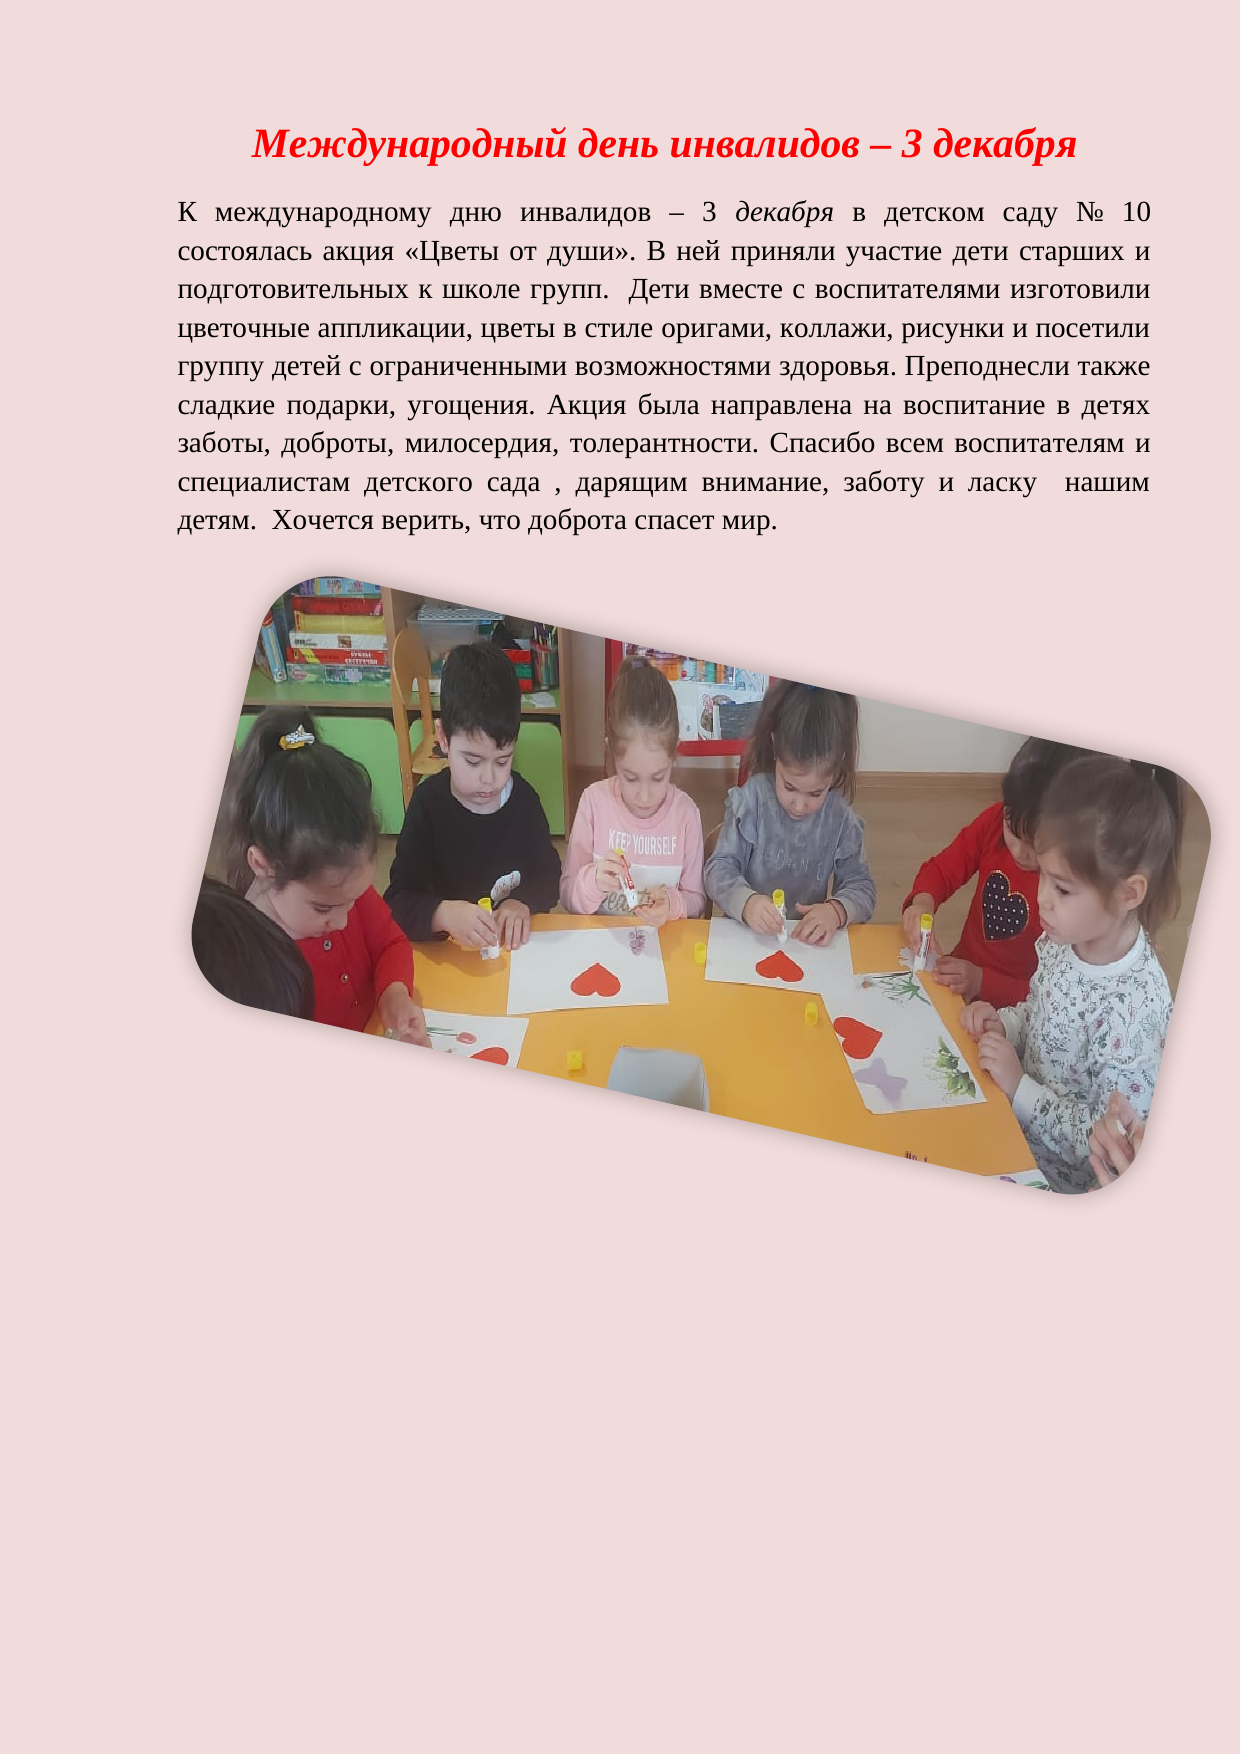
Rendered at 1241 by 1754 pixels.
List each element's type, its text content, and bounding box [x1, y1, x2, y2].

text Международный день инвалидов – 3 декабря [177, 118, 1152, 166]
text К международному дню инвалидов – 3 декабря в детском саду № 10 состоялась акция «Цветы от души». В ней приняли участие дети старших и подготовительных к школе групп. Дети вместе с воспитателями изготовили цветочные аппликации, цветы в стиле оригами, коллажи, рисунки и посетили группу детей с ограниченными возможностями здоровья. Преподнесли также сладкие подарки, угощения. Акция была направлена на воспитание в детях заботы, доброты, милосердия, толерантности. Спасибо всем воспитателям и специалистам детского сада , дарящим внимание, заботу и ласку нашим детям. Хочется верить, что доброта спасет мир. [177, 194, 1152, 536]
picture [191, 576, 1211, 1195]
